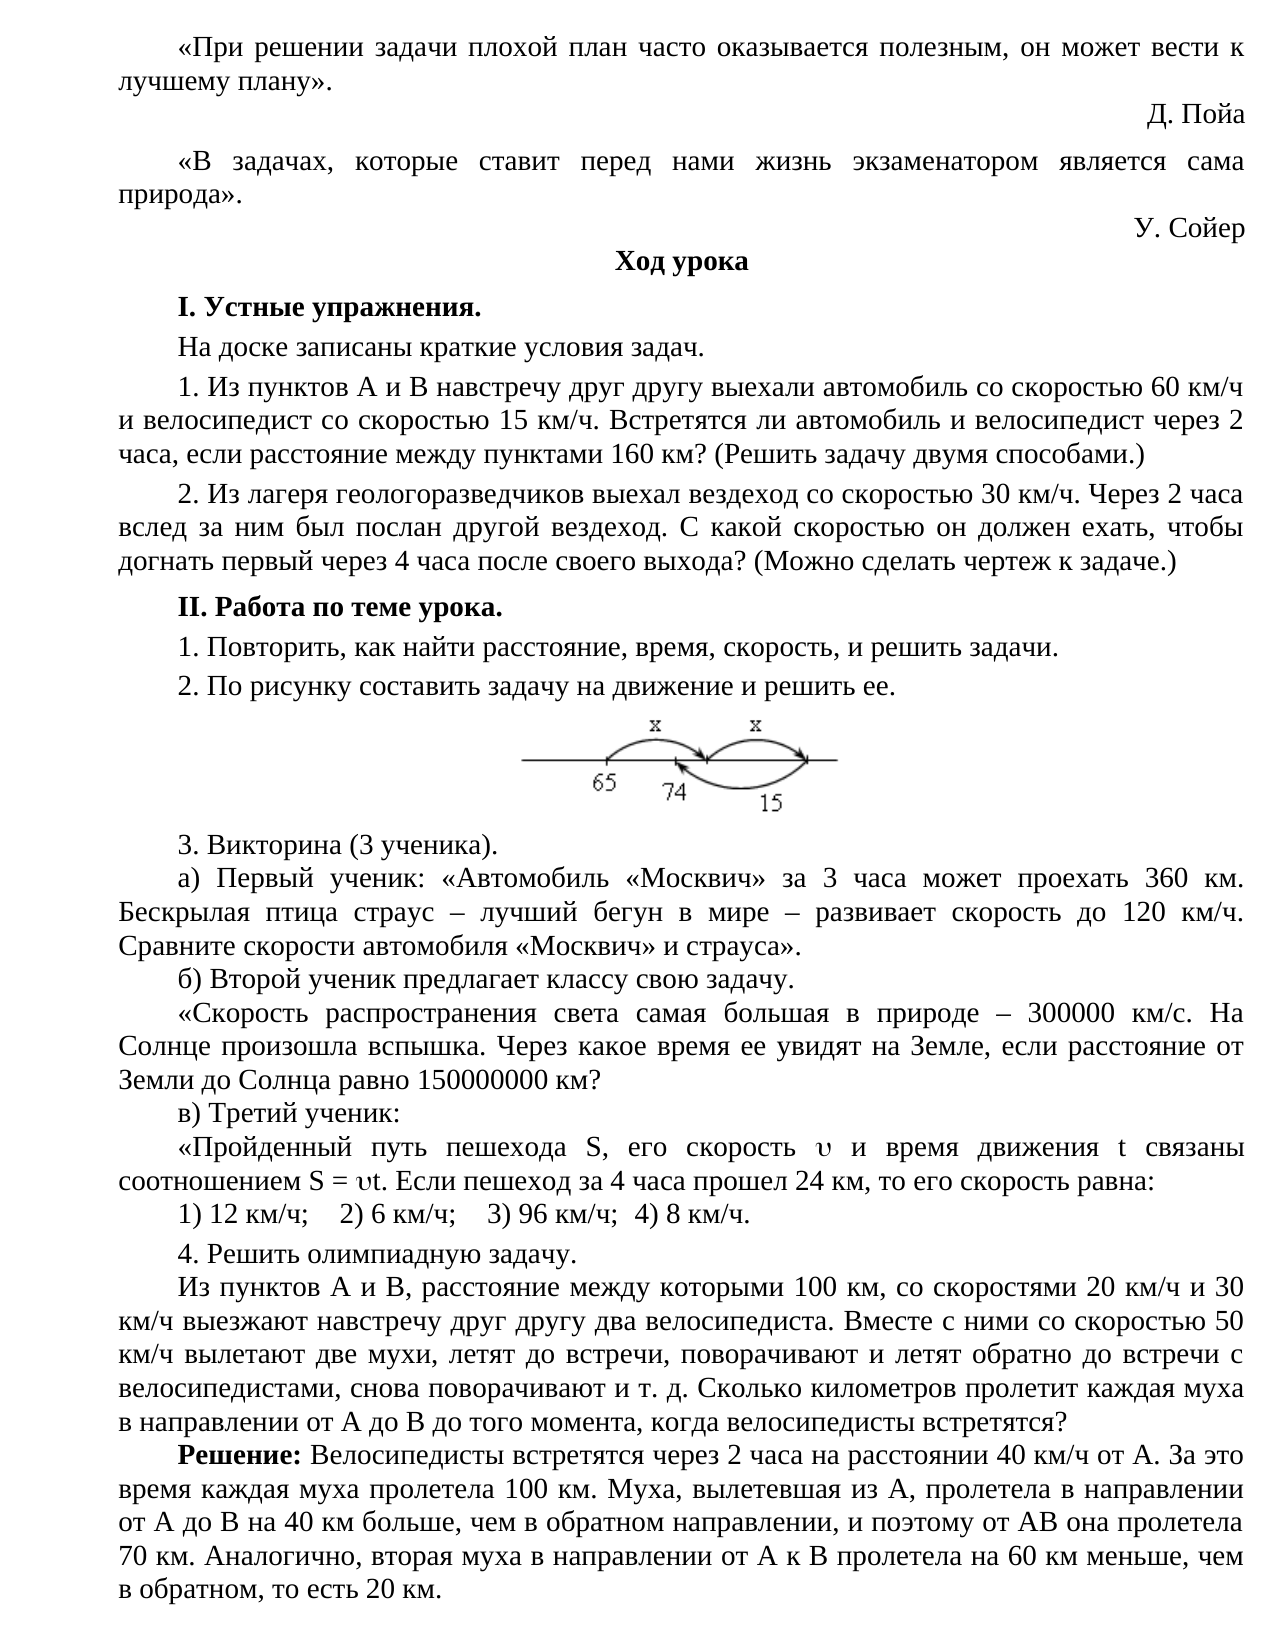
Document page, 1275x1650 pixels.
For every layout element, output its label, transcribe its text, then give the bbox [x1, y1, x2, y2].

text «При решении задачи плохой план часто оказывается полезным, он может вести к лучшему плану». [118, 29, 1245, 97]
text 4. Решить олимпиадную задачу. [118, 1236, 1245, 1269]
text Ход урока [118, 243, 1245, 277]
text 1. Из пунктов А и В навстречу друг другу выехали автомобиль со скоростью 60 км/ч и велосипедист со скоростью 15 км/ч. Встретятся ли автомобиль и велосипедист через 2 часа, если расстояние между пунктами 160 км? (Решить задачу двумя способами.) [118, 369, 1245, 469]
text «В задачах, которые ставит перед нами жизнь экзаменатором является сама природа». [118, 143, 1245, 210]
text 1. Повторить, как найти расстояние, время, скорость, и решить задачи. [118, 629, 1245, 662]
text 1) 12 км/ч; 2) 6 км/ч; 3) 96 км/ч; 4) 8 км/ч. [118, 1196, 1245, 1230]
text Из пунктов А и В, расстояние между которыми 100 км, со скоростями 20 км/ч и 30 км/ч выезжают навстречу друг другу два велосипедиста. Вместе с ними со скоростью 50 км/ч вылетают две мухи, летят до встречи, поворачивают и летят обратно до встречи с велосипедистами, снова поворачивают и т. д. Сколько километров пролетит каждая муха в направлении от А до В до того момента, когда велосипедисты встретятся? [118, 1269, 1245, 1437]
text а) Первый ученик: «Автомобиль «Москвич» за 3 часа может проехать 360 км. Бескрылая птица страус – лучший бегун в мире – развивает скорость до 120 км/ч. Сравните скорости автомобиля «Москвич» и страуса». [118, 861, 1245, 961]
text в) Третий ученик: [118, 1095, 1245, 1129]
text б) Второй ученик предлагает классу свою задачу. [118, 961, 1245, 995]
text I. Устные упражнения. [118, 289, 1245, 323]
text 2. Из лагеря геологоразведчиков выехал вездеход со скоростью 30 км/ч. Через 2 часа вслед за ним был послан другой вездеход. С какой скоростью он должен ехать, чтобы догнать первый через 4 часа после своего выхода? (Можно сделать чертеж к задаче.) [118, 476, 1245, 576]
text 2. По рисунку составить задачу на движение и решить ее. [118, 668, 1245, 702]
text Решение: Велосипедисты встретятся через 2 часа на расстоянии 40 км/ч от А. За это время каждая муха пролетела 100 км. Муха, вылетевшая из А, пролетела в направлении от А до В на 40 км больше, чем в обратном направлении, и поэтому от АВ она пролетела 70 км. Аналогично, вторая муха в направлении от А к В пролетела на 60 км меньше, чем в обратном, то есть 20 км. [118, 1437, 1245, 1605]
text 3. Викторина (3 ученика). [118, 827, 1245, 861]
text На доске записаны краткие условия задач. [118, 329, 1245, 363]
text У. Сойер [118, 210, 1245, 243]
text «Пройденный путь пешехода S, его скорость  и время движения t связаны соотношением S = t. Если пешеход за 4 часа прошел 24 км, то его скорость равна: [118, 1129, 1245, 1196]
text II. Работа по теме урока. [118, 589, 1245, 622]
picture [506, 708, 857, 821]
text «Скорость распространения света самая большая в природе – 300000 км/с. На Солнце произошла вспышка. Через какое время ее увидят на Земле, если расстояние от Земли до Солнца равно 150000000 км? [118, 995, 1245, 1095]
text Д. Пойа [118, 97, 1245, 130]
